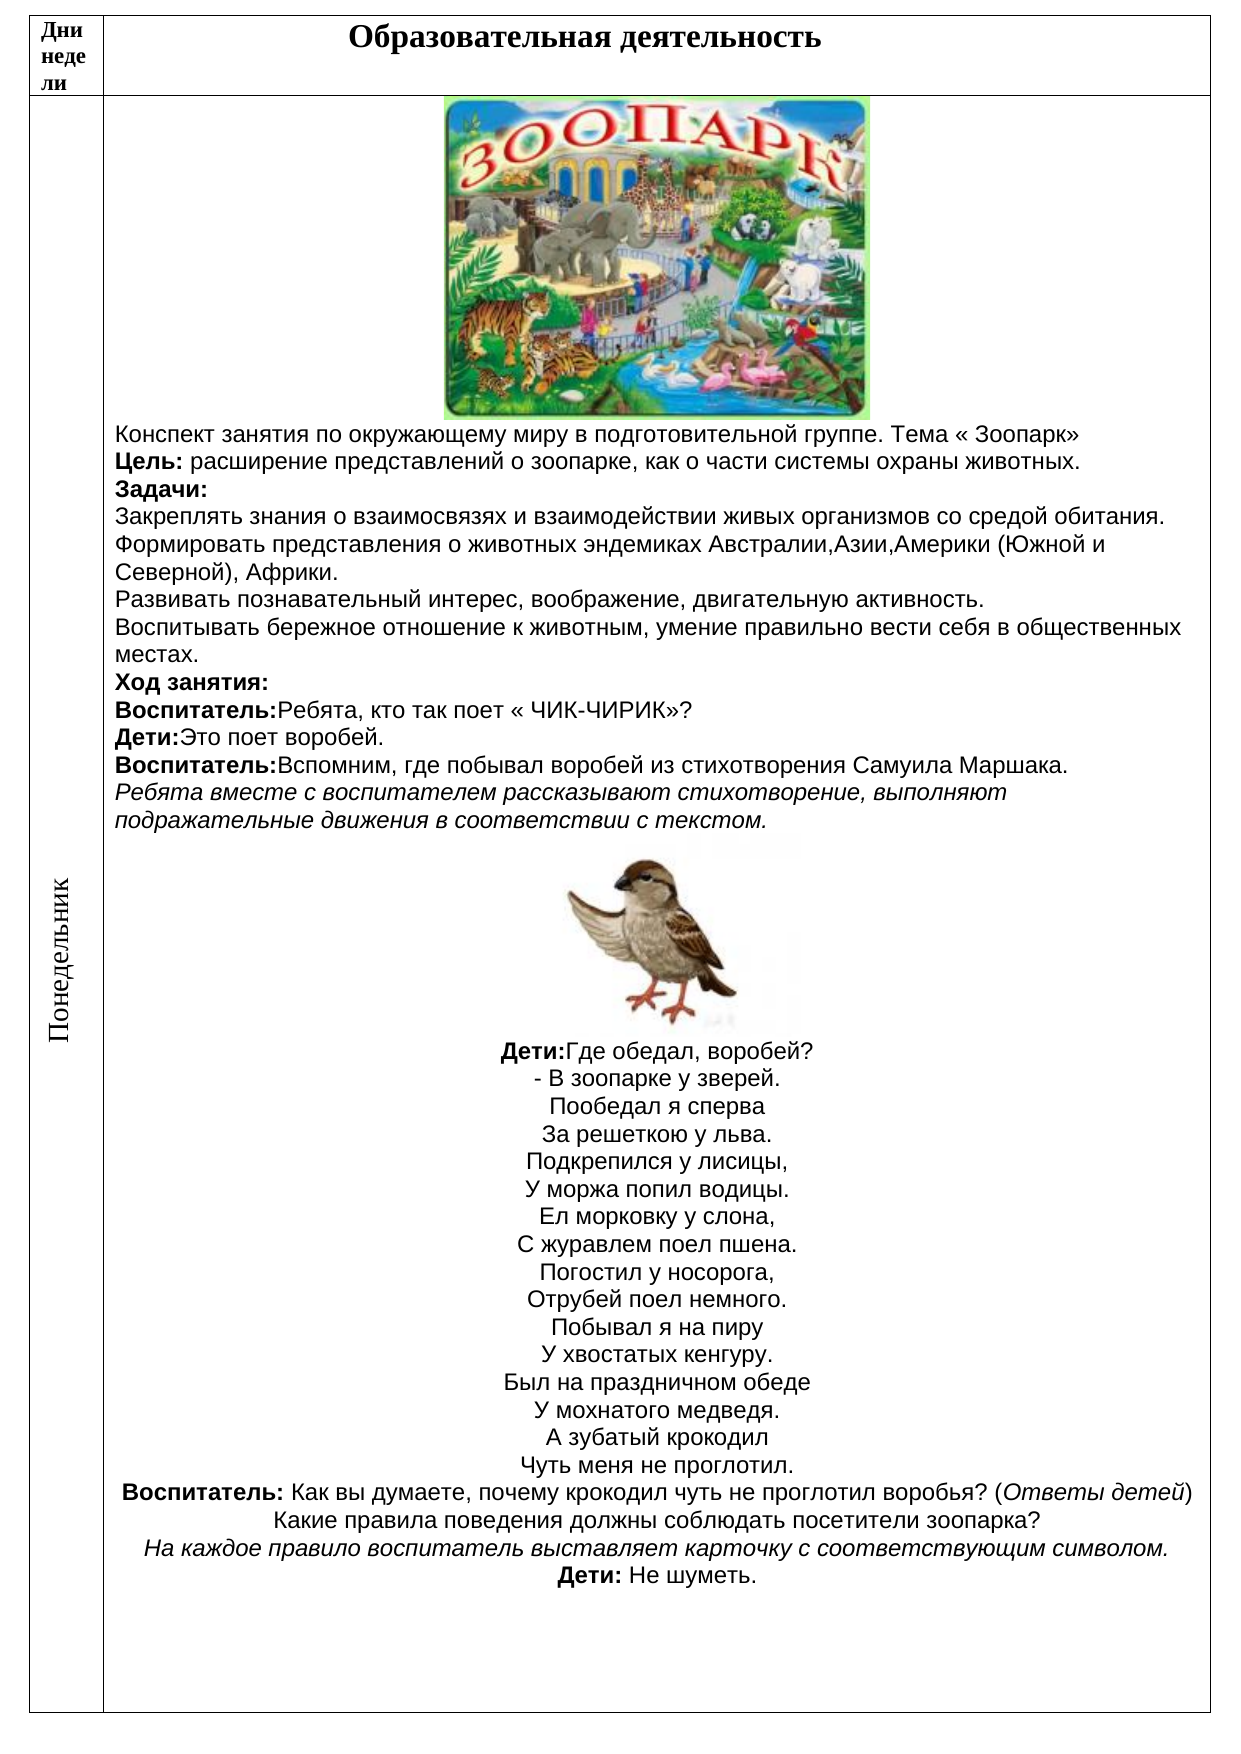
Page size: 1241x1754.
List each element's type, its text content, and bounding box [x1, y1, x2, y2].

table_cell Конспект занятия по окружающему миру в подготовительной группе. Тема « Зоопарк» Цель: расширение представлений о зоопарке, как о части системы охраны животных. Задачи: Закреплять знания о взаимосвязях и взаимодействии живых организмов со средой обитания. Формировать представления о животных эндемиках Австралии,Азии,Америки (Южной и Северной), Африки. Развивать познавательный интерес, воображение, двигательную активность. Воспитывать бережное отношение к животным, умение правильно вести себя в общественных местах. Ход занятия: Воспитатель:Ребята, кто так поет « ЧИК-ЧИРИК»? Дети:Это поет воробей. Воспитатель:Вспомним, где побывал воробей из стихотворения Самуила Маршака. Ребята вместе с воспитателем рассказывают стихотворение, выполняют подражательные движения в соответствии с текстом. Дети:Где обедал, воробей? - В зоопарке у зверей. Пообедал я сперва За решеткою у льва. Подкрепился у лисицы, У моржа попил водицы. Ел морковку у слона, С журавлем поел пшена. Погостил у носорога, Отрубей поел немного. Побывал я на пиру У хвостатых кенгуру. Был на праздничном обеде У мохнатого медведя. А зубатый крокодил Чуть меня не проглотил. Воспитатель: Как вы думаете, почему крокодил чуть не проглотил воробья? (Ответы детей) Какие правила поведения должны соблюдать посетители зоопарка? На каждое правило воспитатель выставляет карточку с соответствующим символом. Дети: Не шуметь. [104, 96, 1210, 1712]
picture [443, 96, 871, 420]
table_cell Понедельник [30, 96, 103, 1712]
table_header Дни недели [30, 16, 103, 95]
picture [513, 833, 801, 1037]
table_header Образовательная деятельность [104, 16, 1210, 95]
